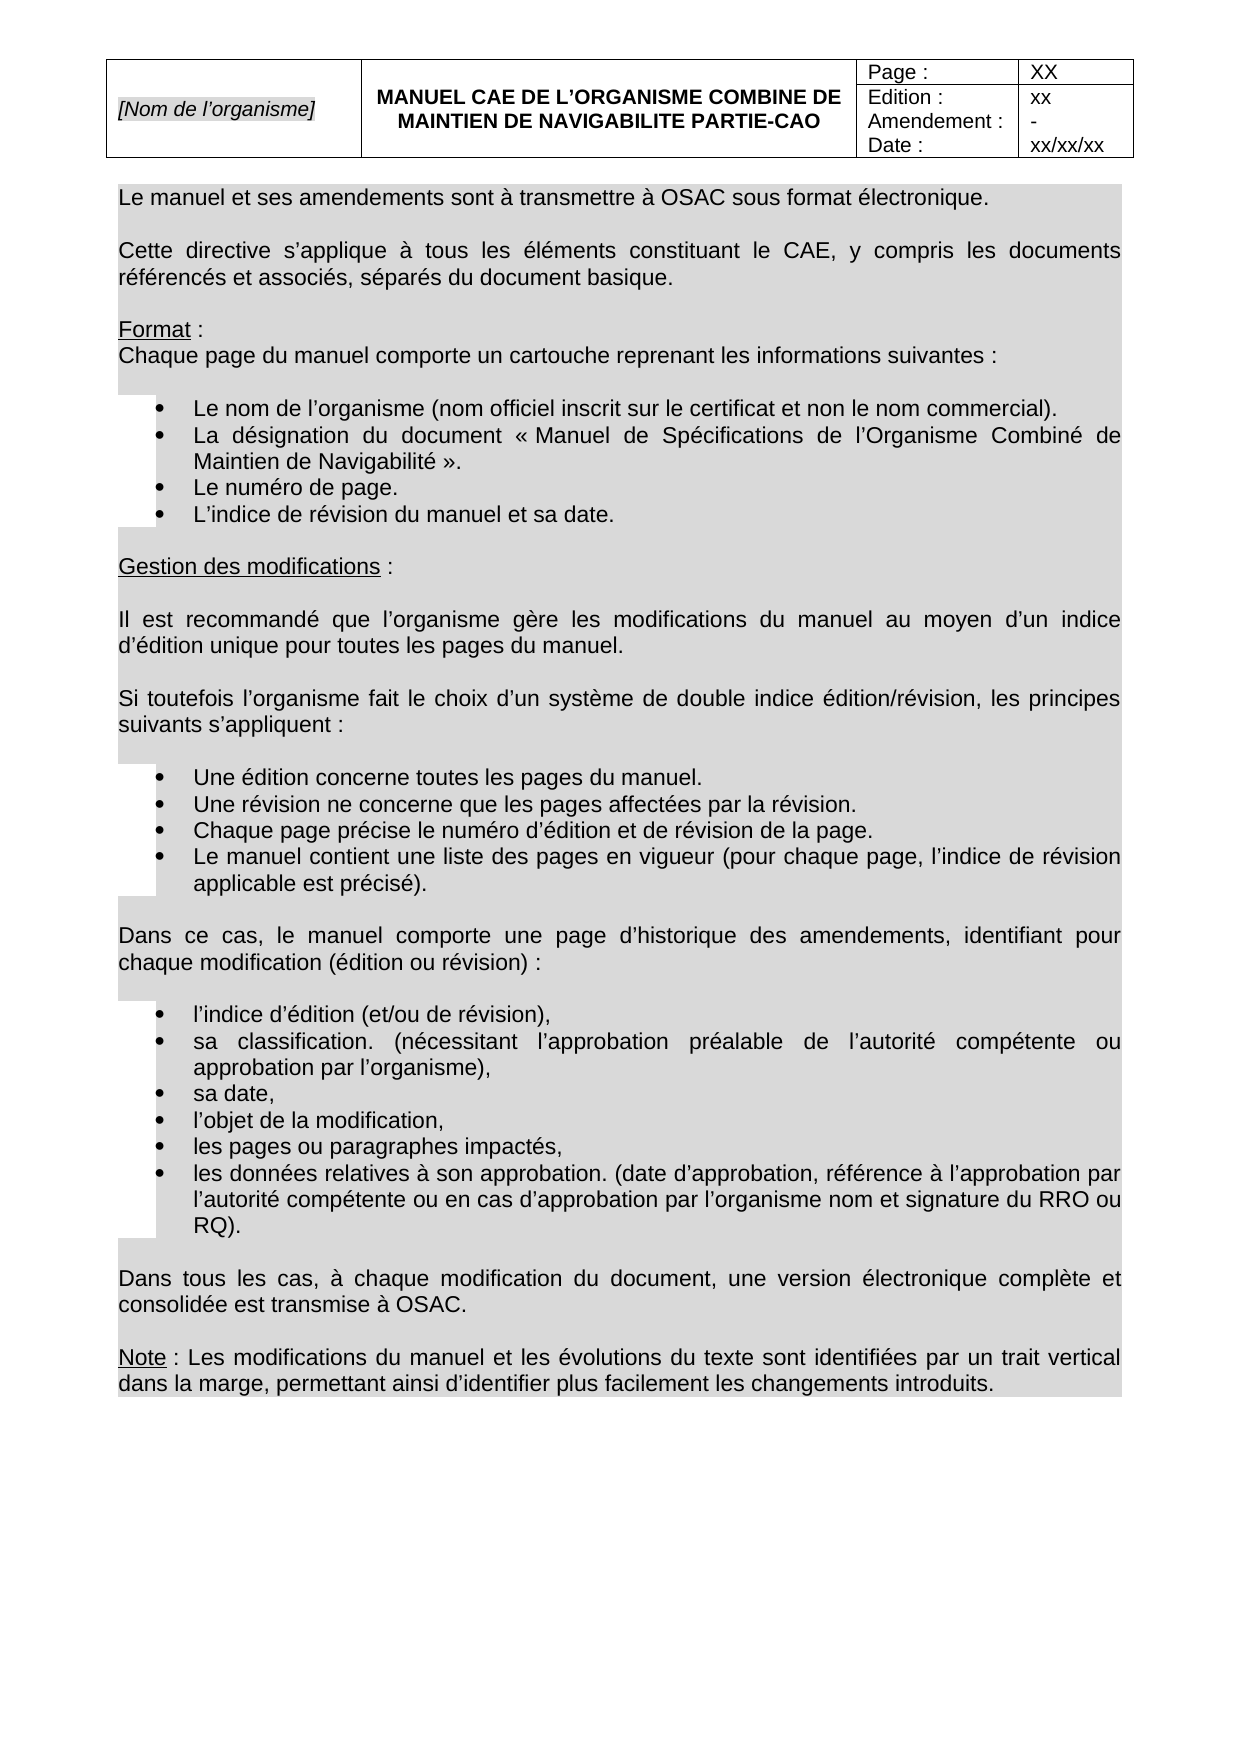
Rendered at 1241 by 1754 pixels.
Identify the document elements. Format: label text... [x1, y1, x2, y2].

list l’objet de la modification, [156, 1107, 1122, 1133]
list les pages ou paragraphes impactés, [156, 1133, 1122, 1159]
list les données relatives à son approbation. (date d’approbation, référence à l’approbation par l’autorité compétente ou en cas d’approbation par l’organisme nom et signature du RRO ou RQ). [156, 1159, 1122, 1238]
text Chaque page du manuel comporte un cartouche reprenant les informations suivantes : [118, 342, 1122, 369]
text Dans ce cas, le manuel comporte une page d’historique des amendements, identifiant pour chaque modification (édition ou révision) : [118, 922, 1122, 975]
text Cette directive s’applique à tous les éléments constituant le CAE, y compris les documents référencés et associés, séparés du document basique. [118, 237, 1122, 290]
text Format : [118, 316, 1122, 342]
list Le numéro de page. [156, 474, 1122, 501]
list l’indice d’édition (et/ou de révision), [156, 1001, 1122, 1028]
list Chaque page précise le numéro d’édition et de révision de la page. [156, 817, 1122, 843]
list sa classification. (nécessitant l’approbation préalable de l’autorité compétente ou approbation par l’organisme), [156, 1028, 1122, 1080]
text Note : Les modifications du manuel et les évolutions du texte sont identifiées par un trait vertical dans la marge, permettant ainsi d’identifier plus facilement les changements introduits. [118, 1344, 1122, 1397]
list Le manuel contient une liste des pages en vigueur (pour chaque page, l’indice de révision applicable est précisé). [156, 843, 1122, 896]
list La désignation du document « Manuel de Spécifications de l’Organisme Combiné de Maintien de Navigabilité ». [156, 422, 1122, 474]
text Il est recommandé que l’organisme gère les modifications du manuel au moyen d’un indice d’édition unique pour toutes les pages du manuel. [118, 606, 1122, 659]
text Le manuel et ses amendements sont à transmettre à OSAC sous format électronique. [118, 184, 1122, 211]
list Une révision ne concerne que les pages affectées par la révision. [156, 791, 1122, 817]
list sa date, [156, 1080, 1122, 1107]
text Si toutefois l’organisme fait le choix d’un système de double indice édition/révision, les principes suivants s’appliquent : [118, 685, 1122, 738]
text Dans tous les cas, à chaque modification du document, une version électronique complète et consolidée est transmise à OSAC. [118, 1265, 1122, 1318]
list Le nom de l’organisme (nom officiel inscrit sur le certificat et non le nom commercial). [156, 395, 1122, 422]
text Gestion des modifications : [118, 553, 1122, 580]
list L’indice de révision du manuel et sa date. [156, 501, 1122, 527]
list Une édition concerne toutes les pages du manuel. [156, 764, 1122, 791]
